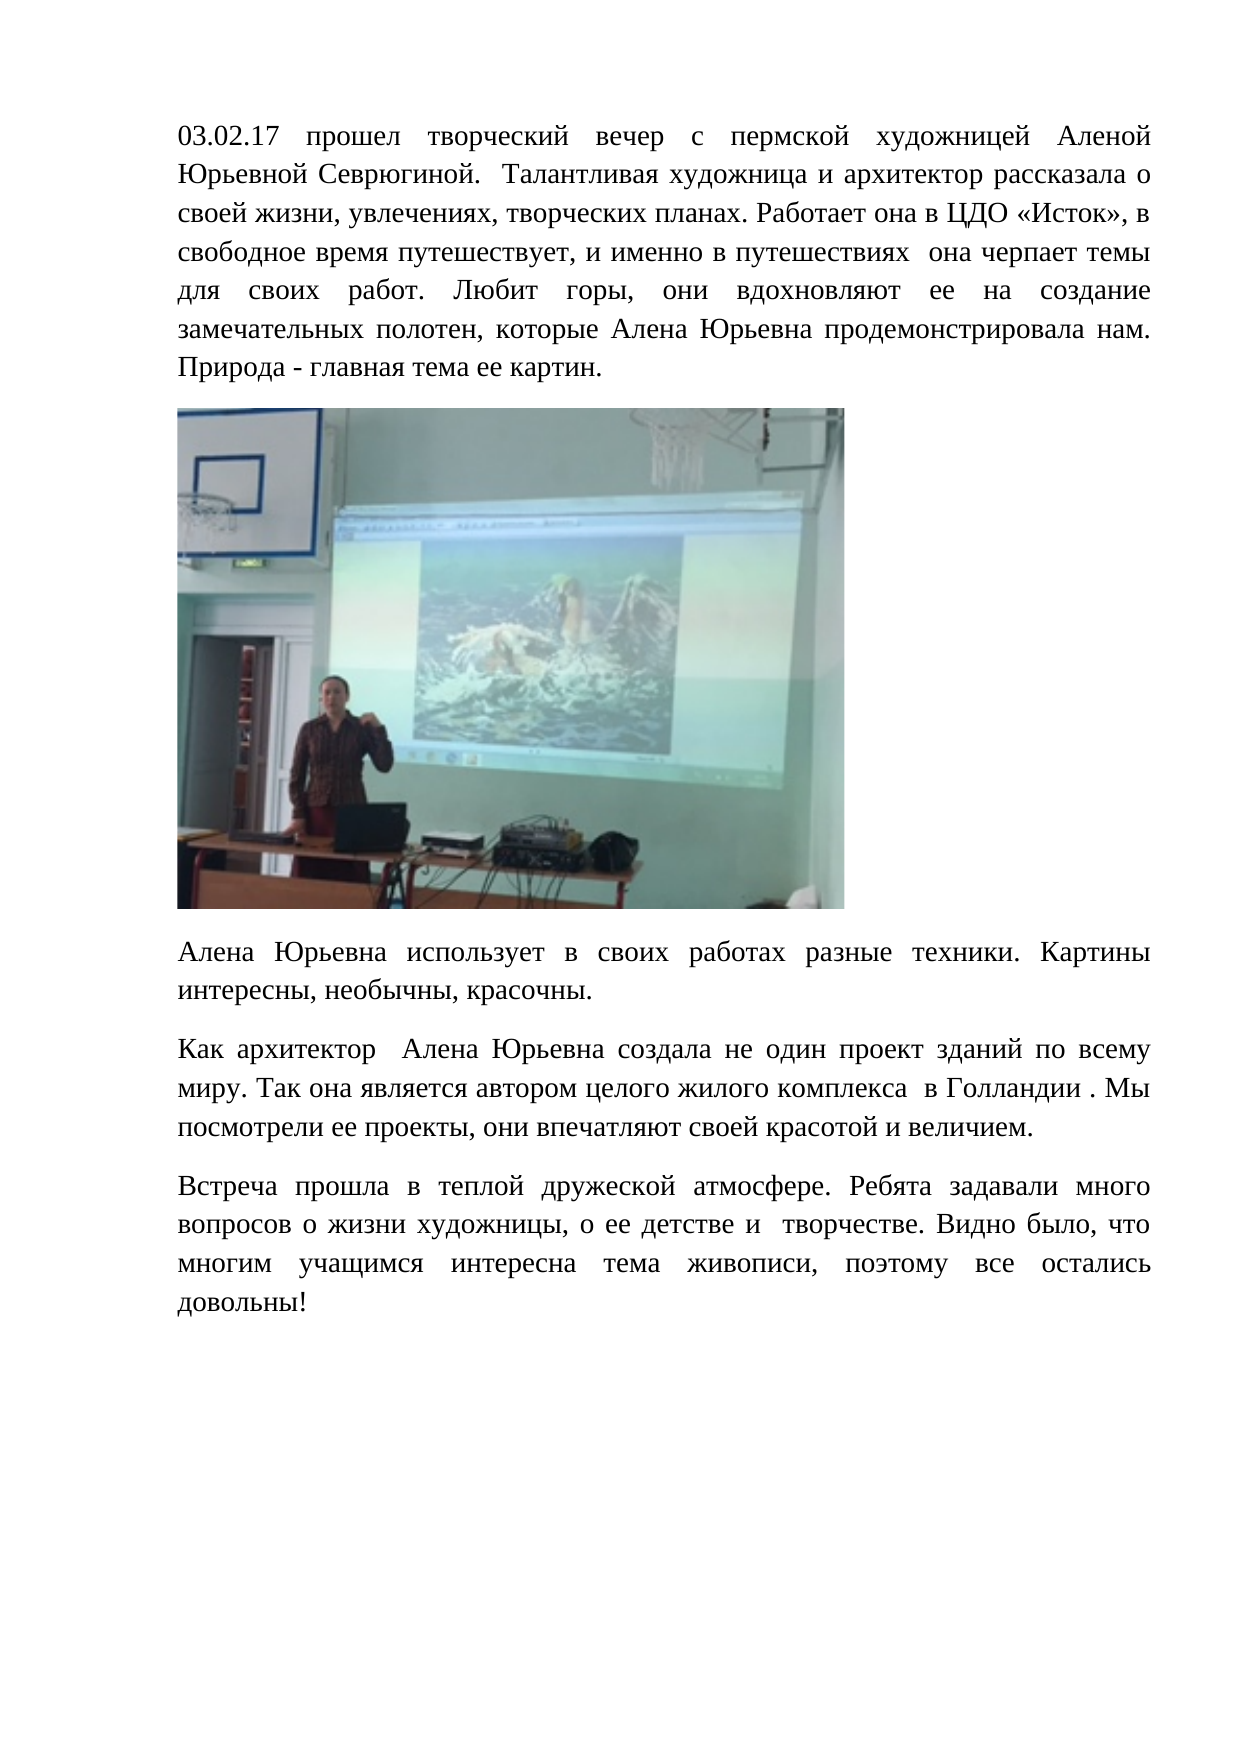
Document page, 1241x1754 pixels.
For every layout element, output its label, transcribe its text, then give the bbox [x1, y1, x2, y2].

text Как архитектор Алена Юрьевна создала не один проект зданий по всему миру. Так она является автором целого жилого комплекса в Голландии . Мы посмотрели ее проекты, они впечатляют своей красотой и величием. [177, 1032, 1152, 1142]
text Алена Юрьевна использует в своих работах разные техники. Картины интересны, необычны, красочны. [177, 934, 1152, 1006]
text 03.02.17 прошел творческий вечер с пермской художницей Аленой Юрьевной Севрюгиной. Талантливая художница и архитектор рассказала о своей жизни, увлечениях, творческих планах. Работает она в ЦДО «Исток», в свободное время путешествует, и именно в путешествиях она черпает темы для своих работ. Любит горы, они вдохновляют ее на создание замечательных полотен, которые Алена Юрьевна продемонстрировала нам. Природа - главная тема ее картин. [177, 118, 1152, 383]
text Встреча прошла в теплой дружеской атмосфере. Ребята задавали много вопросов о жизни художницы, о ее детстве и творчестве. Видно было, что многим учащимся интересна тема живописи, поэтому все остались довольны! [177, 1168, 1152, 1317]
picture [177, 408, 845, 909]
